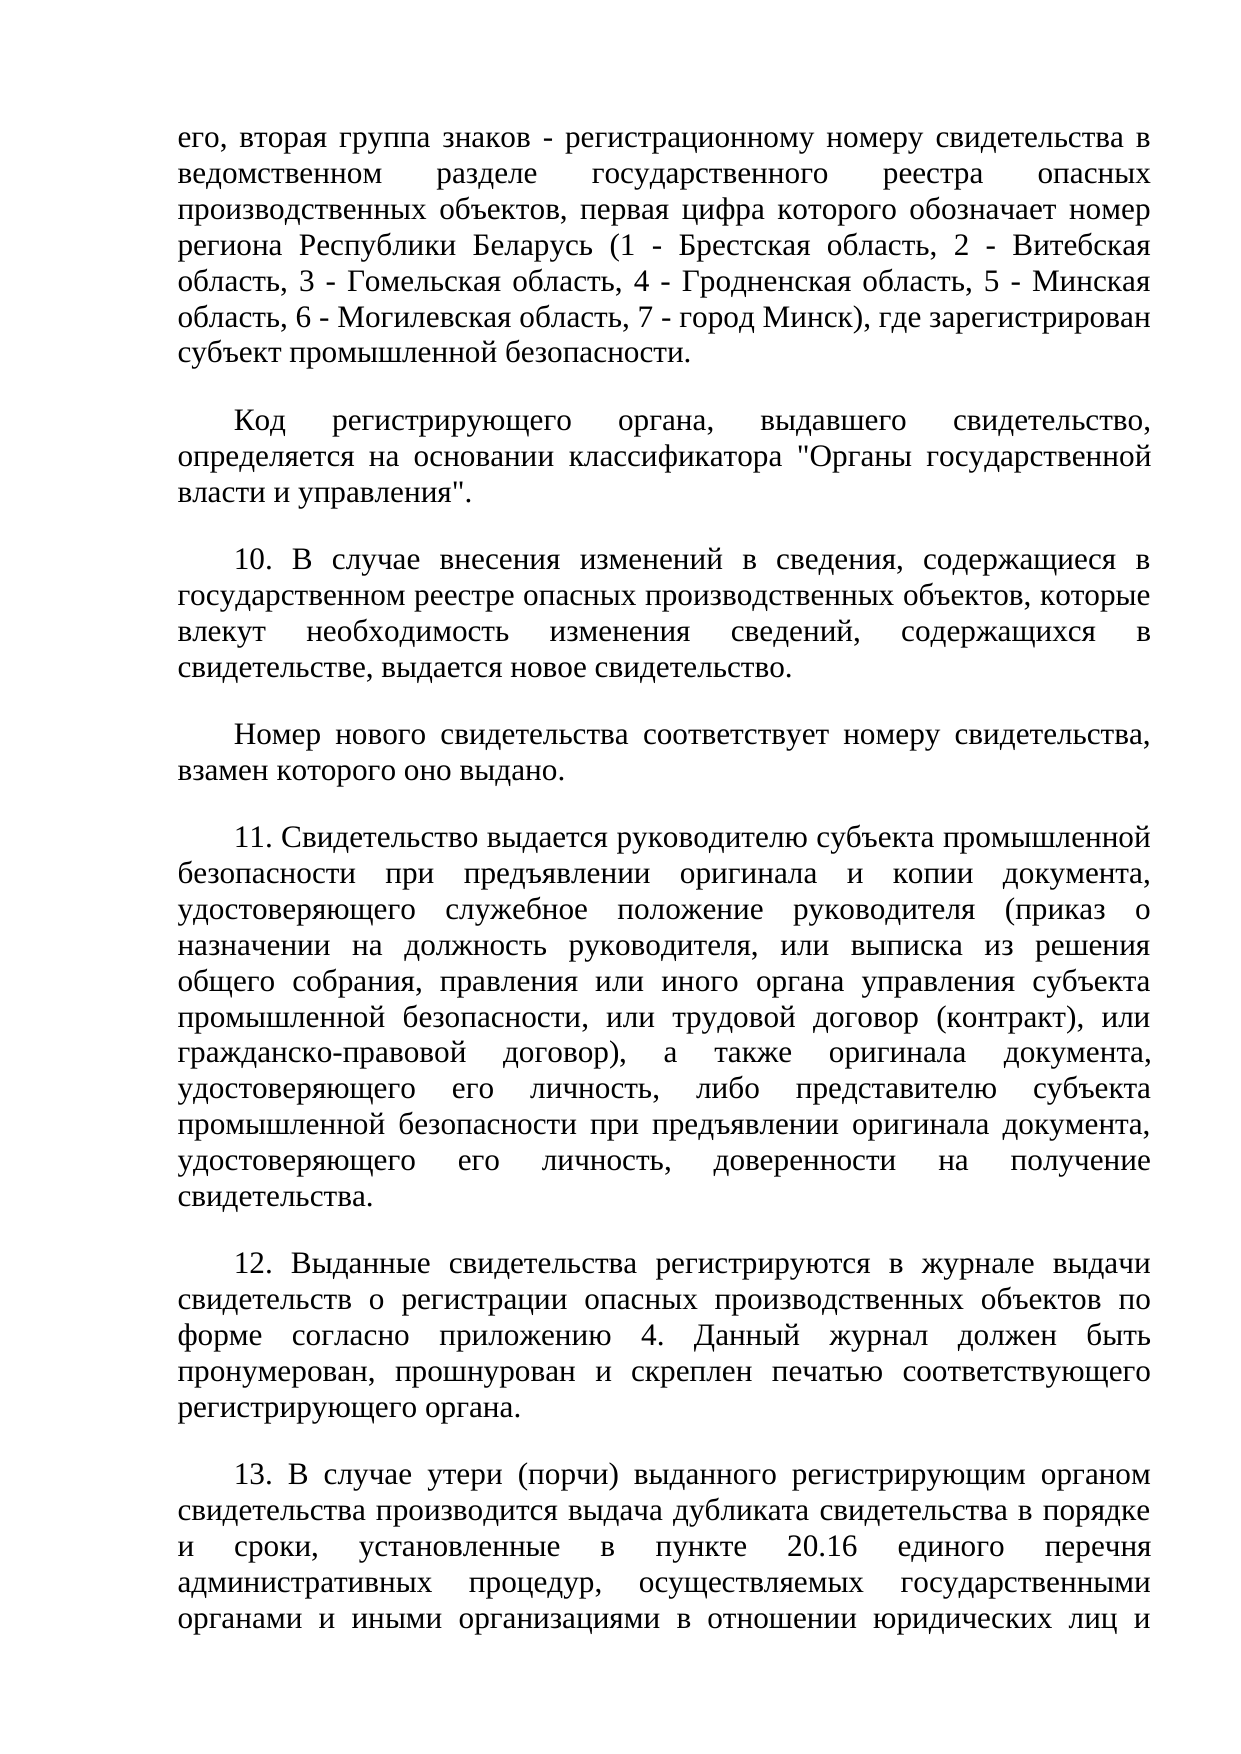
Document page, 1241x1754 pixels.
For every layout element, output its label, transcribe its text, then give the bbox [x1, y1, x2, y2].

text 11. Свидетельство выдается руководителю субъекта промышленной безопасности при предъявлении оригинала и копии документа, удостоверяющего служебное положение руководителя (приказ о назначении на должность руководителя, или выписка из решения общего собрания, правления или иного органа управления субъекта промышленной безопасности, или трудовой договор (контракт), или гражданско-правовой договор), а также оригинала документа, удостоверяющего его личность, либо представителю субъекта промышленной безопасности при предъявлении оригинала документа, удостоверяющего его личность, доверенности на получение свидетельства. [177, 818, 1152, 1213]
text Номер нового свидетельства соответствует номеру свидетельства, взамен которого оно выдано. [177, 715, 1152, 787]
text 12. Выданные свидетельства регистрируются в журнале выдачи свидетельств о регистрации опасных производственных объектов по форме согласно приложению 4. Данный журнал должен быть пронумерован, прошнурован и скреплен печатью соответствующего регистрирующего органа. [177, 1245, 1152, 1424]
text 10. В случае внесения изменений в сведения, содержащиеся в государственном реестре опасных производственных объектов, которые влекут необходимость изменения сведений, содержащихся в свидетельстве, выдается новое свидетельство. [177, 540, 1152, 684]
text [177, 1456, 1152, 1635]
text Код регистрирующего органа, выдавшего свидетельство, определяется на основании классификатора "Органы государственной власти и управления". [177, 401, 1152, 509]
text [177, 118, 1152, 370]
